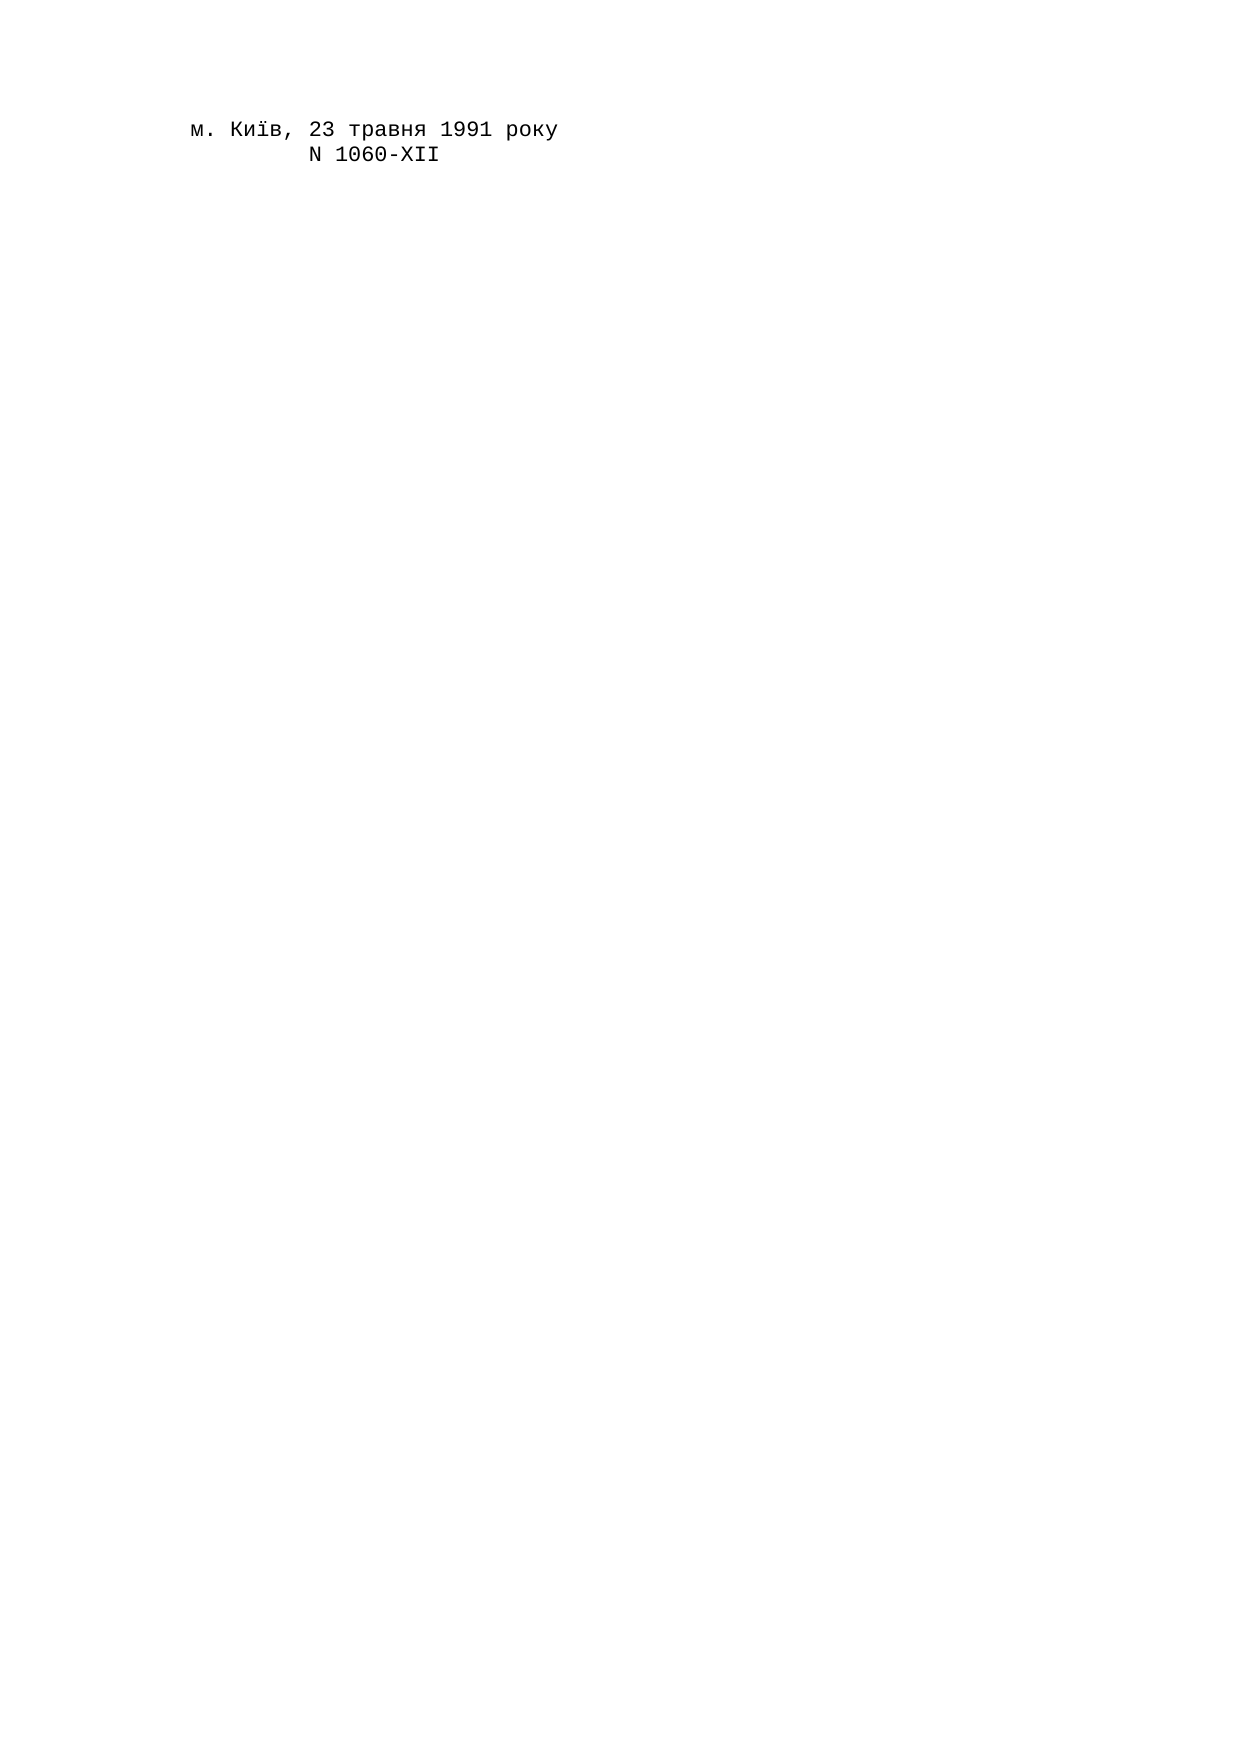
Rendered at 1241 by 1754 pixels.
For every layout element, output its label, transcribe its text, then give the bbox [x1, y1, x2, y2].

text м. Київ, 23 травня 1991 року N 1060-XII [177, 118, 1152, 168]
